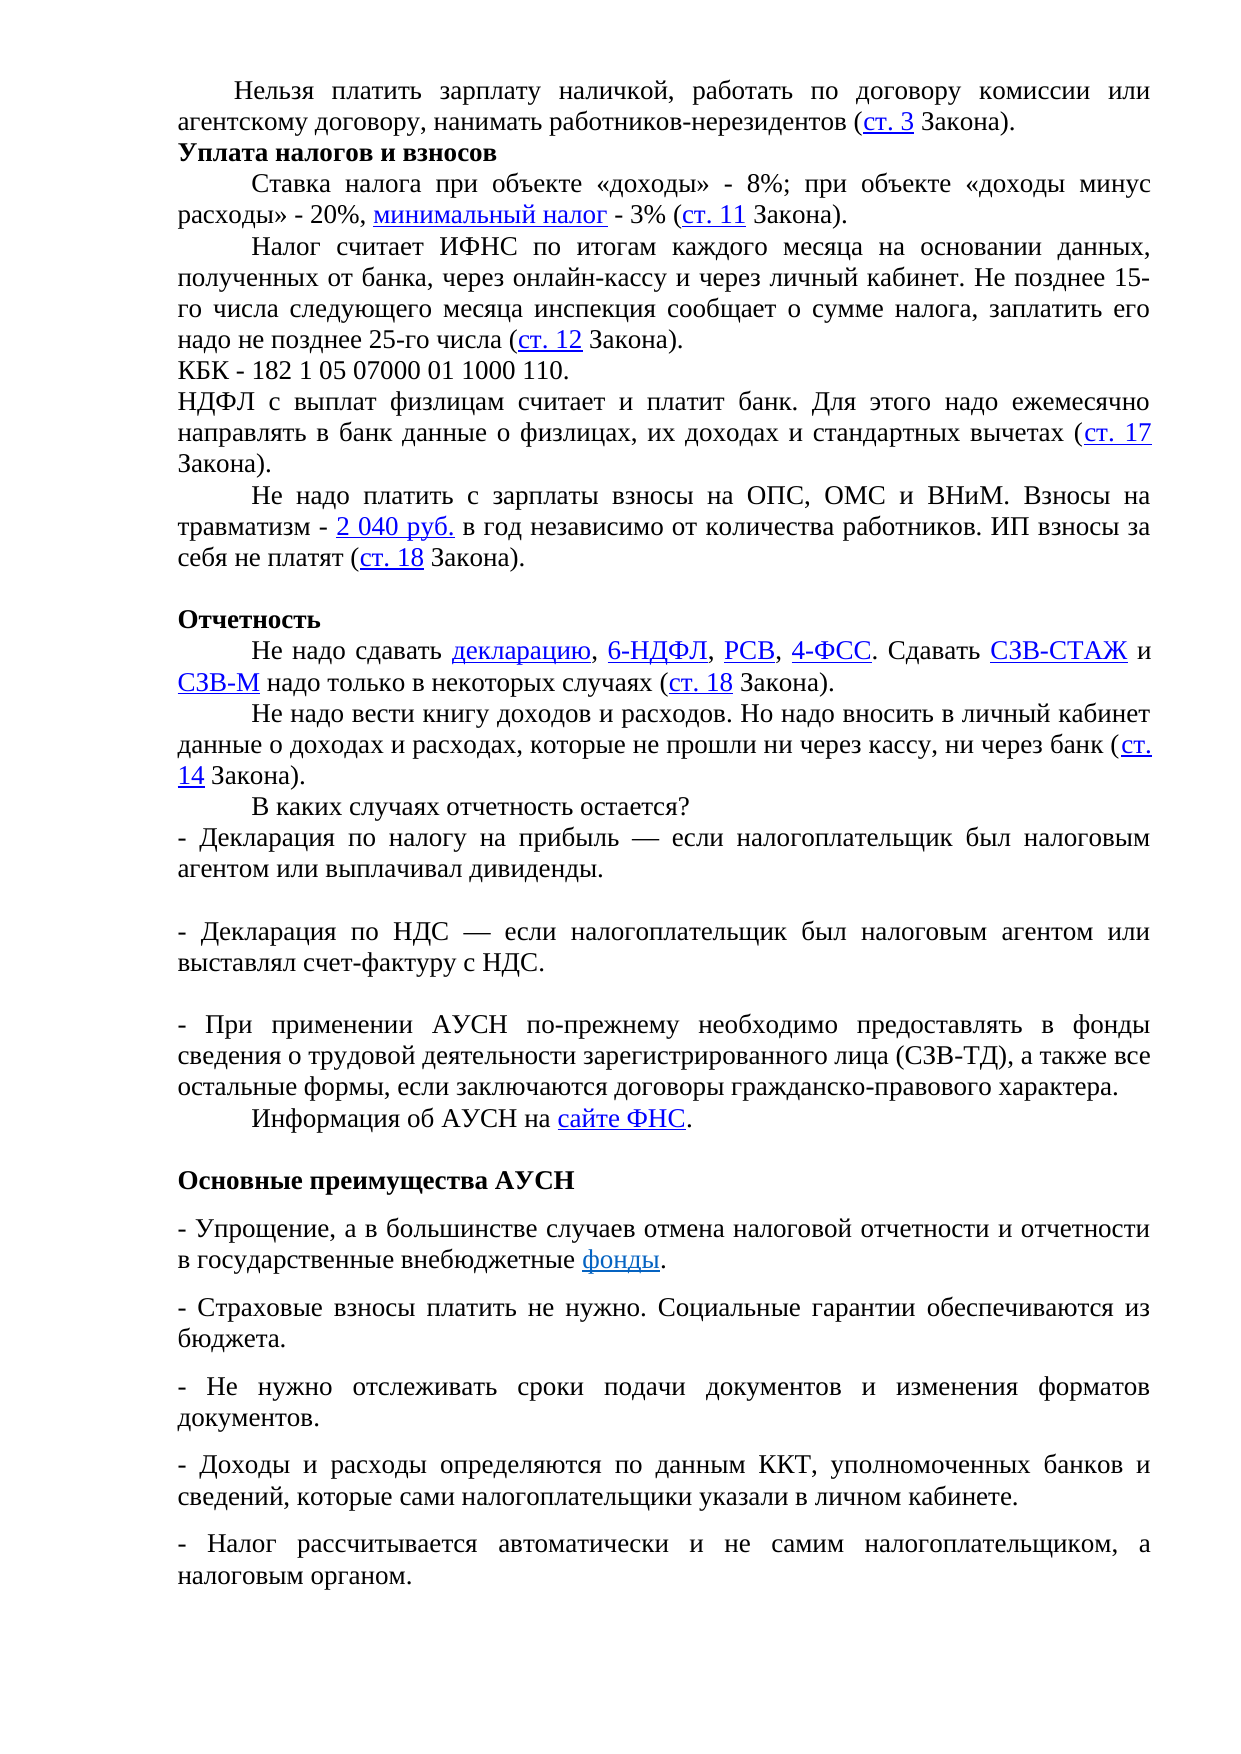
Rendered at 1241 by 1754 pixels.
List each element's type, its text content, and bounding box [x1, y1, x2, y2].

text НДФЛ с выплат физлицам считает и платит банк. Для этого надо ежемесячно направлять в банк данные о физлицах, их доходах и стандартных вычетах (ст. 17 Закона). [177, 385, 1152, 479]
text - Декларация по НДС — если налогоплательщик был налоговым агентом или выставлял счет-фактуру с НДС. [177, 915, 1152, 977]
text Ставка налога при объекте «доходы» - 8%; при объекте «доходы минус расходы» - 20%, минимальный налог - 3% (ст. 11 Закона). [177, 167, 1152, 229]
text - Не нужно отслеживать сроки подачи документов и изменения форматов документов. [177, 1370, 1152, 1432]
text Отчетность [177, 603, 1152, 634]
text - Декларация по налогу на прибыль — если налогоплательщик был налоговым агентом или выплачивал дивиденды. [177, 821, 1152, 884]
text КБК - 182 1 05 07000 01 1000 110. [177, 354, 1152, 385]
text Не надо сдавать декларацию, 6-НДФЛ, РСВ, 4-ФСС. Сдавать СЗВ-СТАЖ и СЗВ-М надо только в некоторых случаях (ст. 18 Закона). [177, 634, 1152, 697]
text Нельзя платить зарплату наличкой, работать по договору комиссии или агентскому договору, нанимать работников-нерезидентов (ст. 3 Закона). [177, 74, 1152, 136]
text Информация об АУСН на сайте ФНС. [177, 1102, 1152, 1133]
text - Упрощение, а в большинстве случаев отмена налоговой отчетности и отчетности в государственные внебюджетные фонды. [177, 1212, 1152, 1274]
text Не надо вести книгу доходов и расходов. Но надо вносить в личный кабинет данные о доходах и расходах, которые не прошли ни через кассу, ни через банк (ст. 14 Закона). [177, 697, 1152, 790]
text - Налог рассчитывается автоматически и не самим налогоплательщиком, а налоговым органом. [177, 1528, 1152, 1590]
text Уплата налогов и взносов [177, 136, 1152, 167]
text В каких случаях отчетность остается? [177, 790, 1152, 821]
text Налог считает ИФНС по итогам каждого месяца на основании данных, полученных от банка, через онлайн-кассу и через личный кабинет. Не позднее 15-го числа следующего месяца инспекция сообщает о сумме налога, заплатить его надо не позднее 25-го числа (ст. 12 Закона). [177, 229, 1152, 354]
text - Доходы и расходы определяются по данным ККТ, уполномоченных банков и сведений, которые сами налогоплательщики указали в личном кабинете. [177, 1449, 1152, 1511]
text Не надо платить с зарплаты взносы на ОПС, ОМС и ВНиМ. Взносы на травматизм - 2 040 руб. в год независимо от количества работников. ИП взносы за себя не платят (ст. 18 Закона). [177, 479, 1152, 572]
text Основные преимущества АУСН [177, 1164, 1152, 1195]
text - При применении АУСН по-прежнему необходимо предоставлять в фонды сведения о трудовой деятельности зарегистрированного лица (СЗВ-ТД), а также все остальные формы, если заключаются договоры гражданско-правового характера. [177, 1008, 1152, 1102]
text - Страховые взносы платить не нужно. Социальные гарантии обеспечиваются из бюджета. [177, 1291, 1152, 1353]
